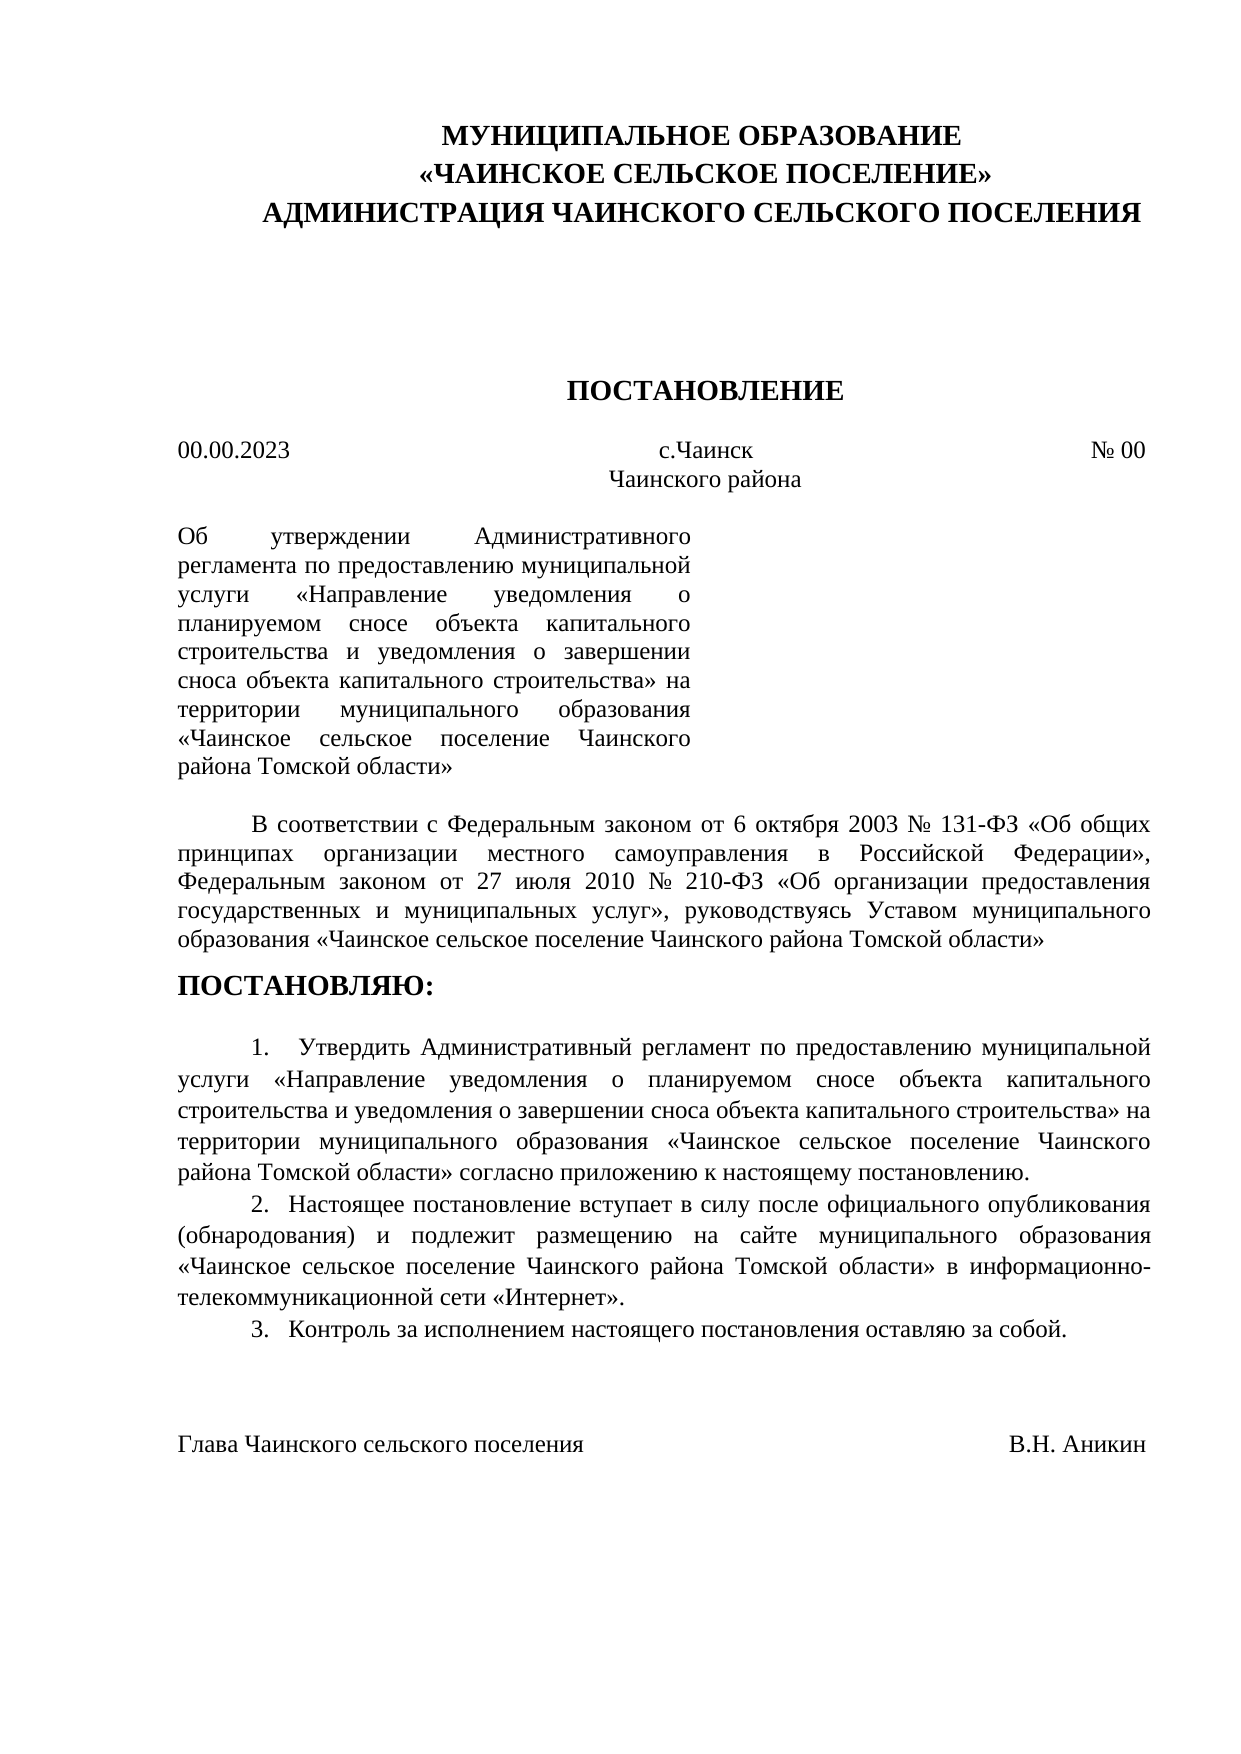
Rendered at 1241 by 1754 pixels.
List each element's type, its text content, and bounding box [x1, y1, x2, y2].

text «ЧАИНСКОЕ СЕЛЬСКОЕ ПОСЕЛЕНИЕ» [177, 157, 1152, 190]
text ПОСТАНОВЛЕНИЕ [177, 373, 1152, 406]
text МУНИЦИПАЛЬНОЕ ОБРАЗОВАНИЕ [177, 118, 1152, 152]
text В соответствии с Федеральным законом от 6 октября 2003 № 131-ФЗ «Об общих принципах организации местного самоуправления в Российской Федерации», Федеральным законом от 27 июля 2010 № 210-ФЗ «Об организации предоставления государственных и муниципальных услуг», руководствуясь Уставом муниципального образования «Чаинское сельское поселение Чаинского района Томской области» [177, 809, 1152, 953]
list Утвердить Административный регламент по предоставлению муниципальной услуги «Направление уведомления о планируемом сносе объекта капитального строительства и уведомления о завершении сноса объекта капитального строительства» на территории муниципального образования «Чаинское сельское поселение Чаинского района Томской области» согласно приложению к настоящему постановлению. [177, 1030, 1152, 1186]
text Глава Чаинского сельского поселения В.Н. Аникин [177, 1429, 1152, 1457]
text АДМИНИСТРАЦИЯ ЧАИНСКОГО СЕЛЬСКОГО ПОСЕЛЕНИЯ [177, 195, 1152, 229]
text Чаинского района [177, 464, 1152, 493]
list Настоящее постановление вступает в силу после официального опубликования (обнародования) и подлежит размещению на сайте муниципального образования «Чаинское сельское поселение Чаинского района Томской области» в информационно-телекоммуникационной сети «Интернет». [177, 1186, 1152, 1311]
text ПОСТАНОВЛЯЮ: [177, 968, 1152, 1001]
list Контроль за исполнением настоящего постановления оставляю за собой. [177, 1311, 1152, 1342]
table_header Об утверждении Административного регламента по предоставлению муниципальной услуги «Направление уведомления о планируемом сносе объекта капитального строительства и уведомления о завершении сноса объекта капитального строительства» на территории муниципального образования «Чаинское сельское поселение Чаинского района Томской области» [166, 521, 702, 780]
text 00.00.2023 с.Чаинск № 00 [177, 435, 1152, 464]
